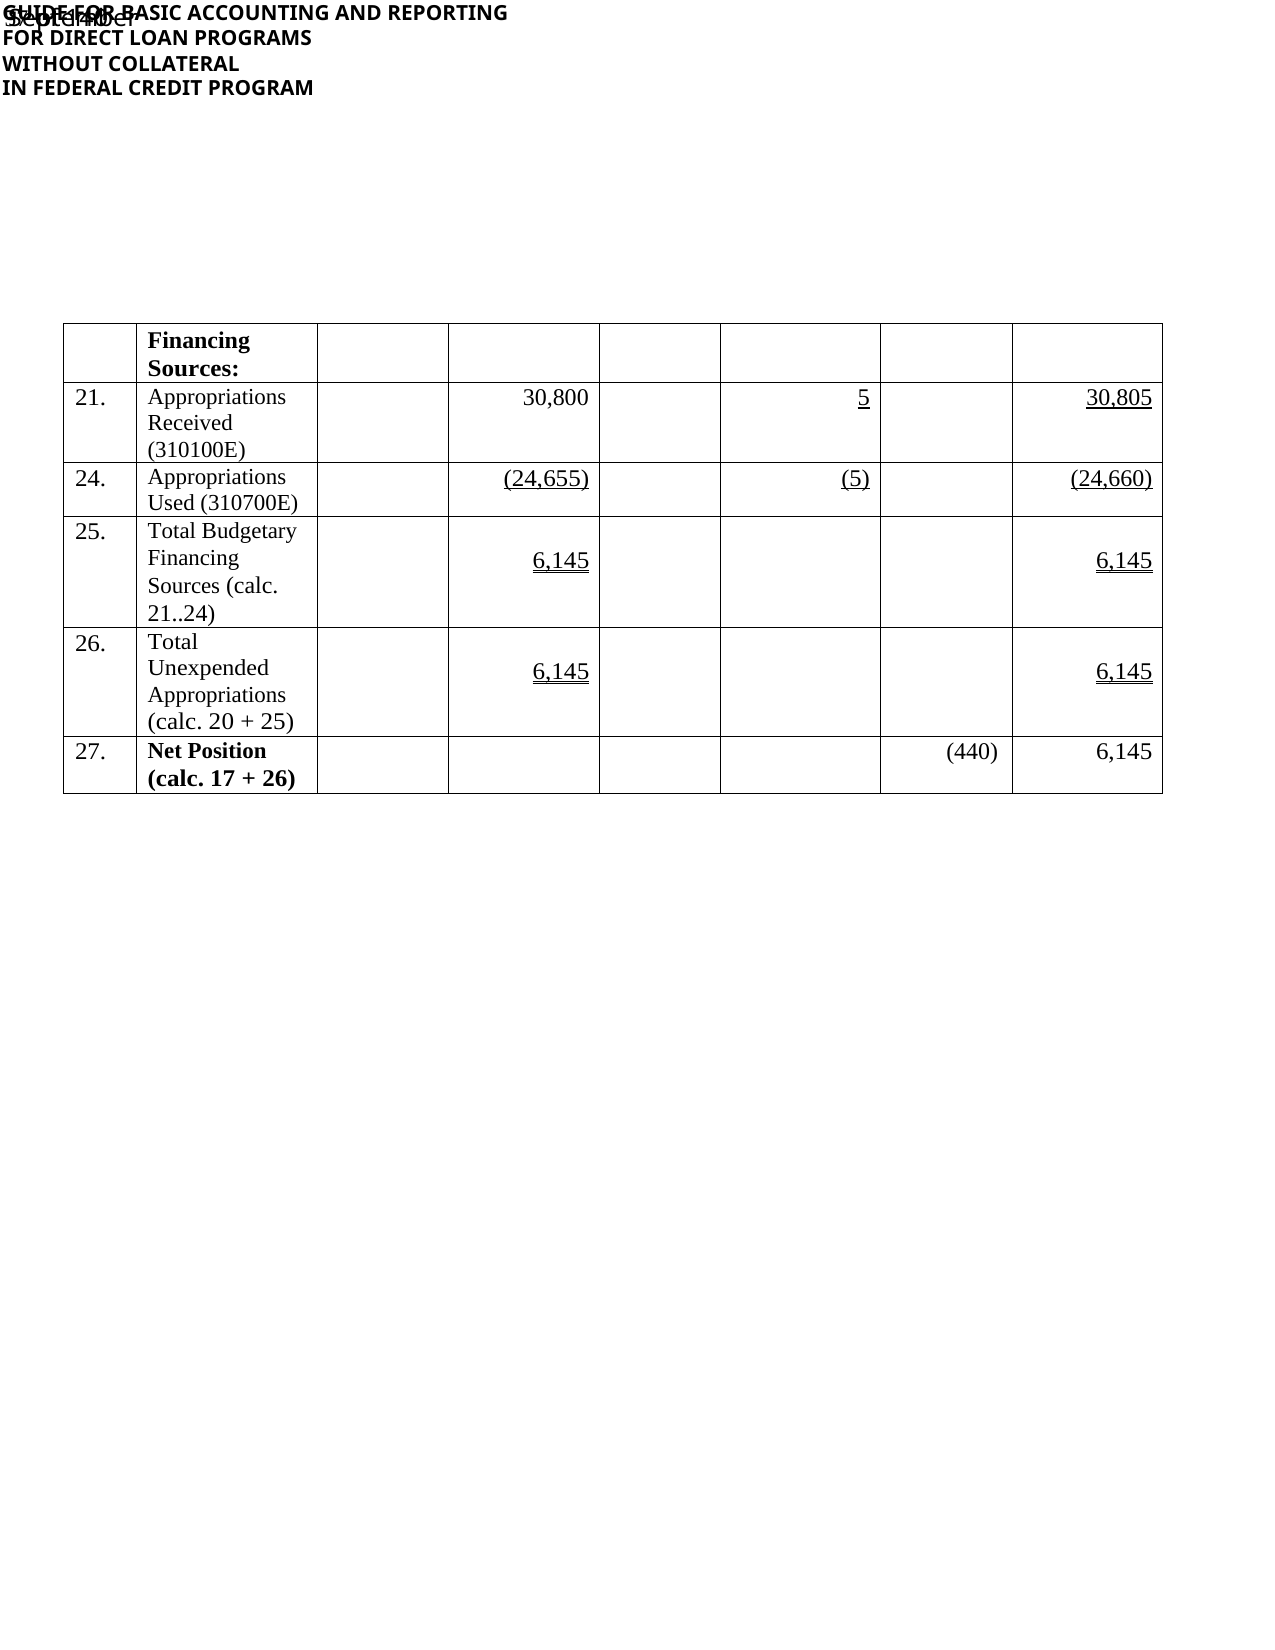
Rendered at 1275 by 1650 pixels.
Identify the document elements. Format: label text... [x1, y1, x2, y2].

table_cell 30,805 [1013, 383, 1162, 462]
table_cell Total Budgetary Financing Sources (calc. 21..24) [137, 517, 317, 627]
table_header [1013, 324, 1162, 382]
table_cell 26. [64, 628, 136, 736]
table_cell [881, 383, 1012, 462]
table_cell [600, 463, 720, 516]
table_cell 6,145 [449, 517, 599, 627]
table_cell 27. [64, 737, 136, 793]
table_cell [721, 628, 880, 736]
table_cell (24,660) [1013, 463, 1162, 516]
table_cell [881, 628, 1012, 736]
table_cell 6,145 [1013, 517, 1162, 627]
table_header Financing Sources: [137, 324, 317, 382]
table_cell (5) [721, 463, 880, 516]
table_cell [881, 517, 1012, 627]
table_header [64, 324, 136, 382]
table_header [449, 324, 599, 382]
table_cell (440) [881, 737, 1012, 793]
table_cell 6,145 [449, 628, 599, 736]
table_cell [600, 737, 720, 793]
table_cell Appropriations Used (310700E) [137, 463, 317, 516]
table_cell [318, 463, 448, 516]
table_cell [318, 628, 448, 736]
table_cell (24,655) [449, 463, 599, 516]
table_cell Net Position (calc. 17 + 26) [137, 737, 317, 793]
table_cell Total Unexpended Appropriations (calc. 20 + 25) [137, 628, 317, 736]
table_cell 21. [64, 383, 136, 462]
table_cell [600, 383, 720, 462]
table_header [721, 324, 880, 382]
table_cell [318, 517, 448, 627]
table_cell [721, 517, 880, 627]
table_header [600, 324, 720, 382]
table_cell [600, 628, 720, 736]
table_cell [449, 737, 599, 793]
table_cell Appropriations Received (310100E) [137, 383, 317, 462]
table_header [881, 324, 1012, 382]
table_cell 6,145 [1013, 737, 1162, 793]
table_header [318, 324, 448, 382]
table_cell [318, 383, 448, 462]
table_cell [600, 517, 720, 627]
table_cell 30,800 [449, 383, 599, 462]
table_cell [721, 737, 880, 793]
table_cell [318, 737, 448, 793]
table_cell 25. [64, 517, 136, 627]
table_cell 5 [721, 383, 880, 462]
table_cell [881, 463, 1012, 516]
table_cell 6,145 [1013, 628, 1162, 736]
table_cell 24. [64, 463, 136, 516]
